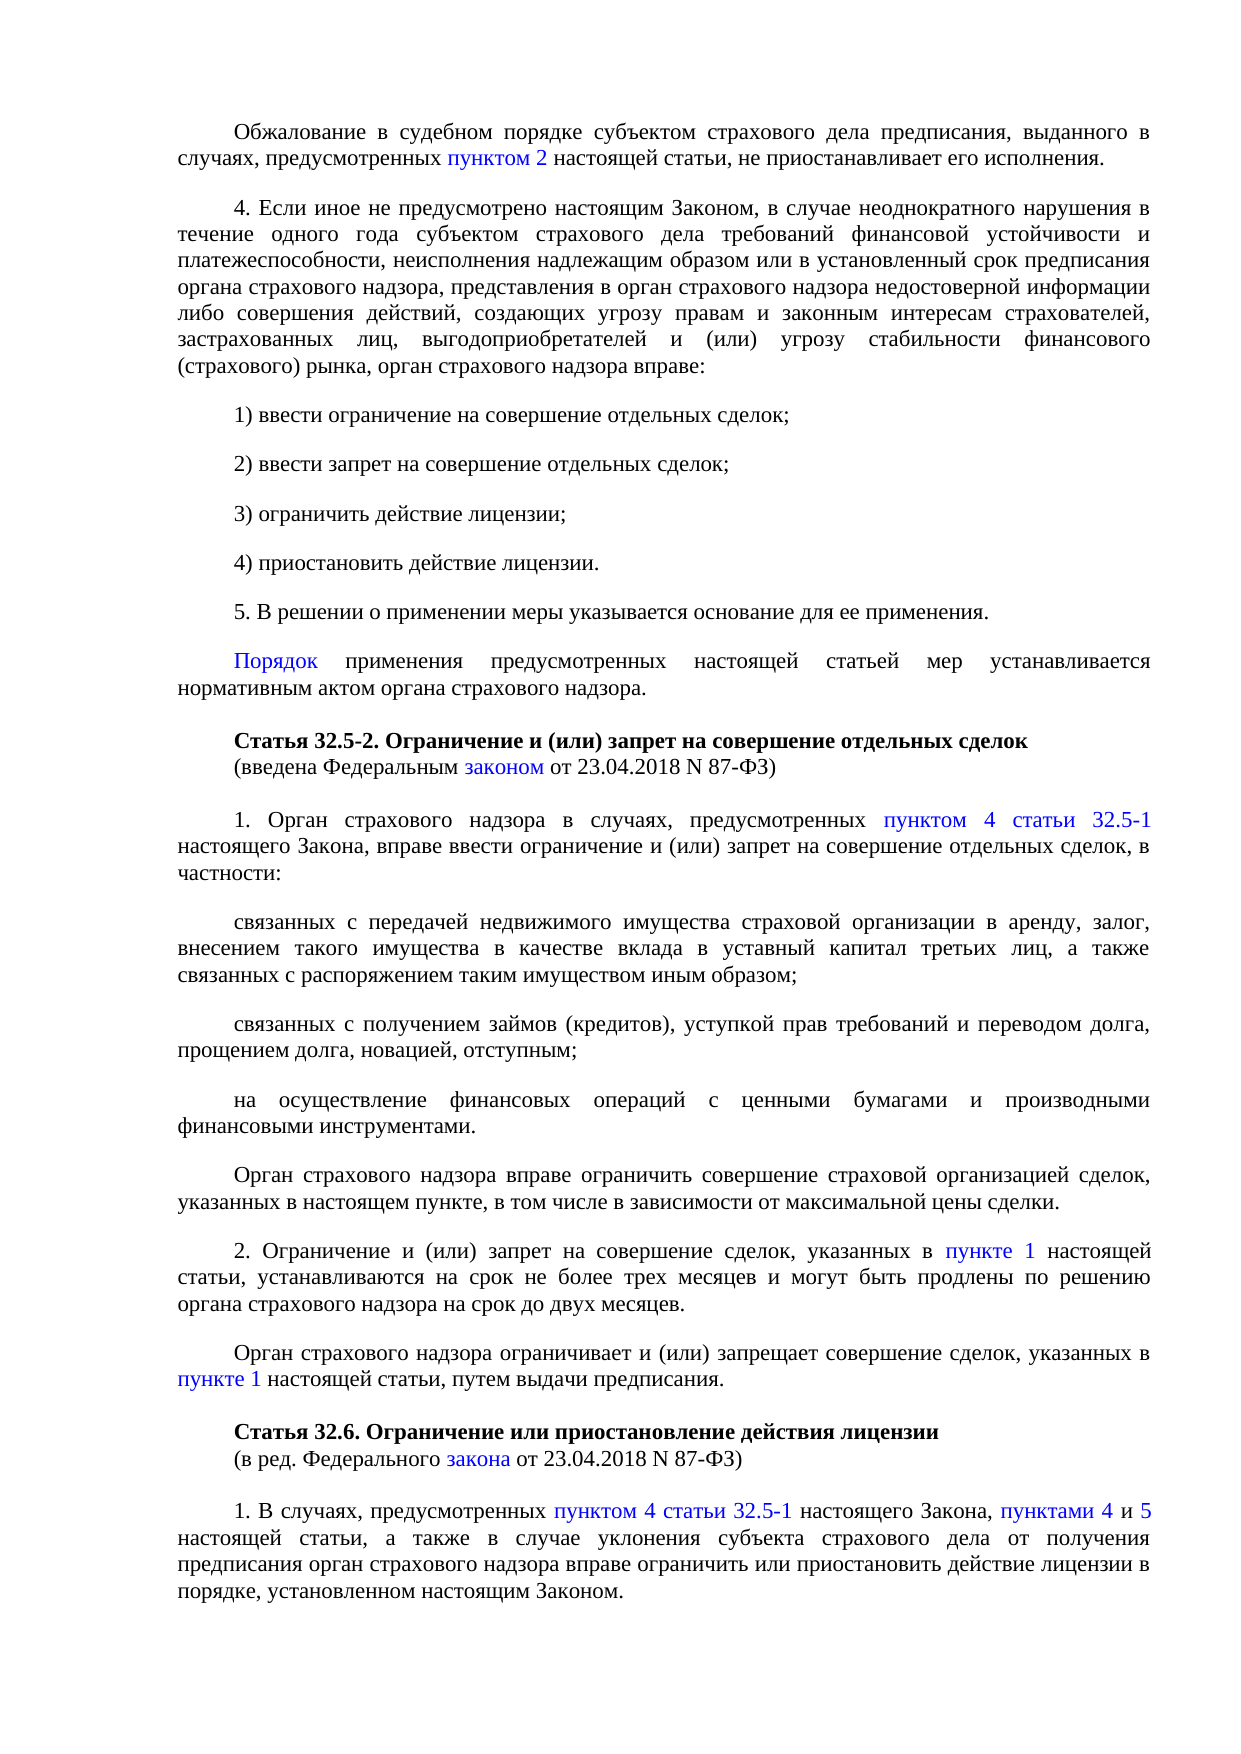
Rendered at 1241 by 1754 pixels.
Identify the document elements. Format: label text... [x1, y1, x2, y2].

text 2. Ограничение и (или) запрет на совершение сделок, указанных в пункте 1 настоящей статьи, устанавливаются на срок не более трех месяцев и могут быть продлены по решению органа страхового надзора на срок до двух месяцев. [177, 1237, 1152, 1316]
text 2) ввести запрет на совершение отдельных сделок; [177, 450, 1152, 477]
text (введена Федеральным законом от 23.04.2018 N 87-ФЗ) [177, 753, 1152, 779]
text на осуществление финансовых операций с ценными бумагами и производными финансовыми инструментами. [177, 1086, 1152, 1138]
text Порядок применения предусмотренных настоящей статьей мер устанавливается нормативным актом органа страхового надзора. [177, 647, 1152, 700]
text 4) приостановить действие лицензии. [177, 549, 1152, 575]
text связанных с получением займов (кредитов), уступкой прав требований и переводом долга, прощением долга, новацией, отступным; [177, 1010, 1152, 1063]
text 4. Если иное не предусмотрено настоящим Законом, в случае неоднократного нарушения в течение одного года субъектом страхового дела требований финансовой устойчивости и платежеспособности, неисполнения надлежащим образом или в установленный срок предписания органа страхового надзора, представления в орган страхового надзора недостоверной информации либо совершения действий, создающих угрозу правам и законным интересам страхователей, застрахованных лиц, выгодоприобретателей и (или) угрозу стабильности финансового (страхового) рынка, орган страхового надзора вправе: [177, 194, 1152, 378]
text 1. В случаях, предусмотренных пунктом 4 статьи 32.5-1 настоящего Закона, пунктами 4 и 5 настоящей статьи, а также в случае уклонения субъекта страхового дела от получения предписания орган страхового надзора вправе ограничить или приостановить действие лицензии в порядке, установленном настоящим Законом. [177, 1498, 1152, 1603]
text Орган страхового надзора ограничивает и (или) запрещает совершение сделок, указанных в пункте 1 настоящей статьи, путем выдачи предписания. [177, 1339, 1152, 1392]
text 1) ввести ограничение на совершение отдельных сделок; [177, 401, 1152, 427]
text Статья 32.6. Ограничение или приостановление действия лицензии [177, 1418, 1152, 1444]
text 3) ограничить действие лицензии; [177, 500, 1152, 526]
text связанных с передачей недвижимого имущества страховой организации в аренду, залог, внесением такого имущества в качестве вклада в уставный капитал третьих лиц, а также связанных с распоряжением таким имуществом иным образом; [177, 908, 1152, 987]
text Статья 32.5-2. Ограничение и (или) запрет на совершение отдельных сделок [177, 727, 1152, 753]
text 1. Орган страхового надзора в случаях, предусмотренных пунктом 4 статьи 32.5-1 настоящего Закона, вправе ввести ограничение и (или) запрет на совершение отдельных сделок, в частности: [177, 806, 1152, 885]
text 5. В решении о применении меры указывается основание для ее применения. [177, 598, 1152, 624]
text Обжалование в судебном порядке субъектом страхового дела предписания, выданного в случаях, предусмотренных пунктом 2 настоящей статьи, не приостанавливает его исполнения. [177, 118, 1152, 171]
text Орган страхового надзора вправе ограничить совершение страховой организацией сделок, указанных в настоящем пункте, в том числе в зависимости от максимальной цены сделки. [177, 1161, 1152, 1214]
text (в ред. Федерального закона от 23.04.2018 N 87-ФЗ) [177, 1445, 1152, 1471]
